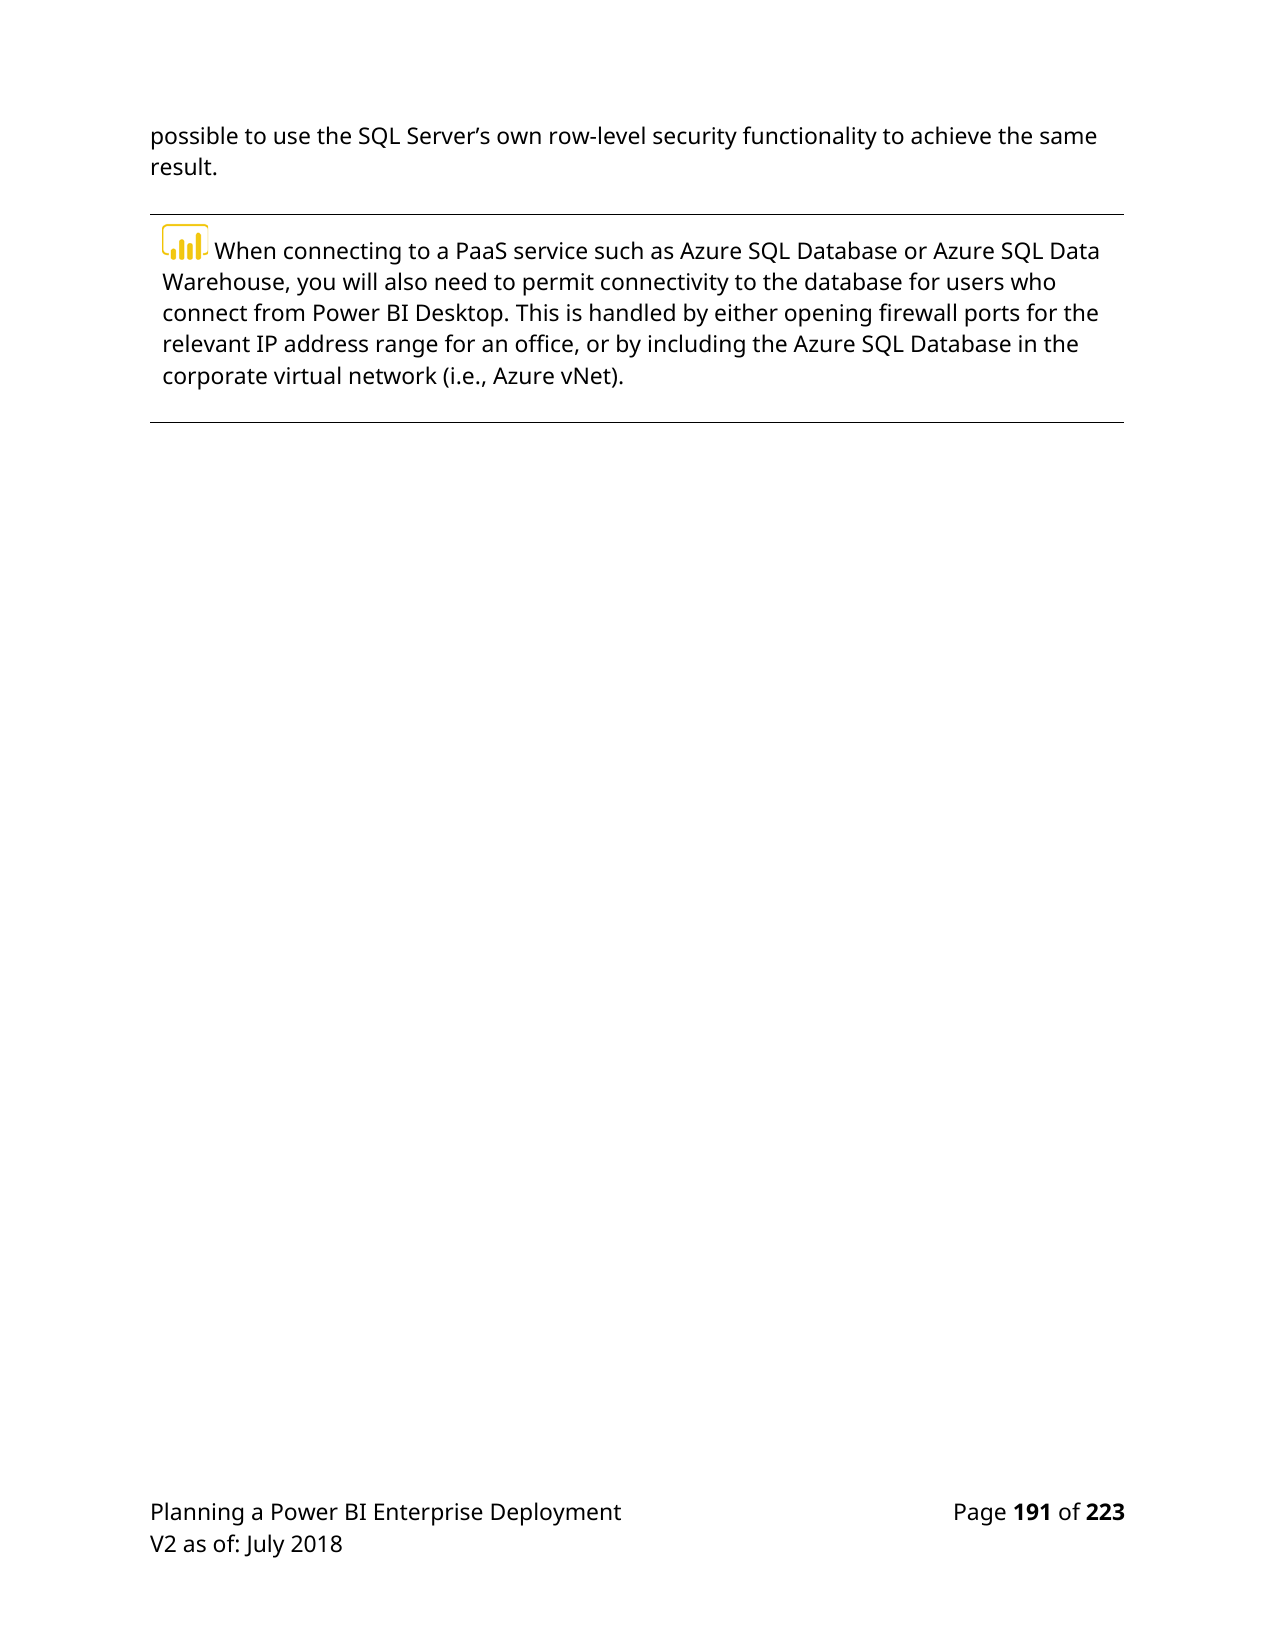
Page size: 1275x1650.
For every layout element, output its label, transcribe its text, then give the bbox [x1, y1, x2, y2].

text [150, 120, 1125, 182]
picture [162, 222, 209, 260]
table_header When connecting to a PaaS service such as Azure SQL Database or Azure SQL Data Warehouse, you will also need to permit connectivity to the database for users who connect from Power BI Desktop. This is handled by either opening firewall ports for the relevant IP address range for an office, or by including the Azure SQL Database in the corporate virtual network (i.e., Azure vNet). [150, 215, 1124, 422]
